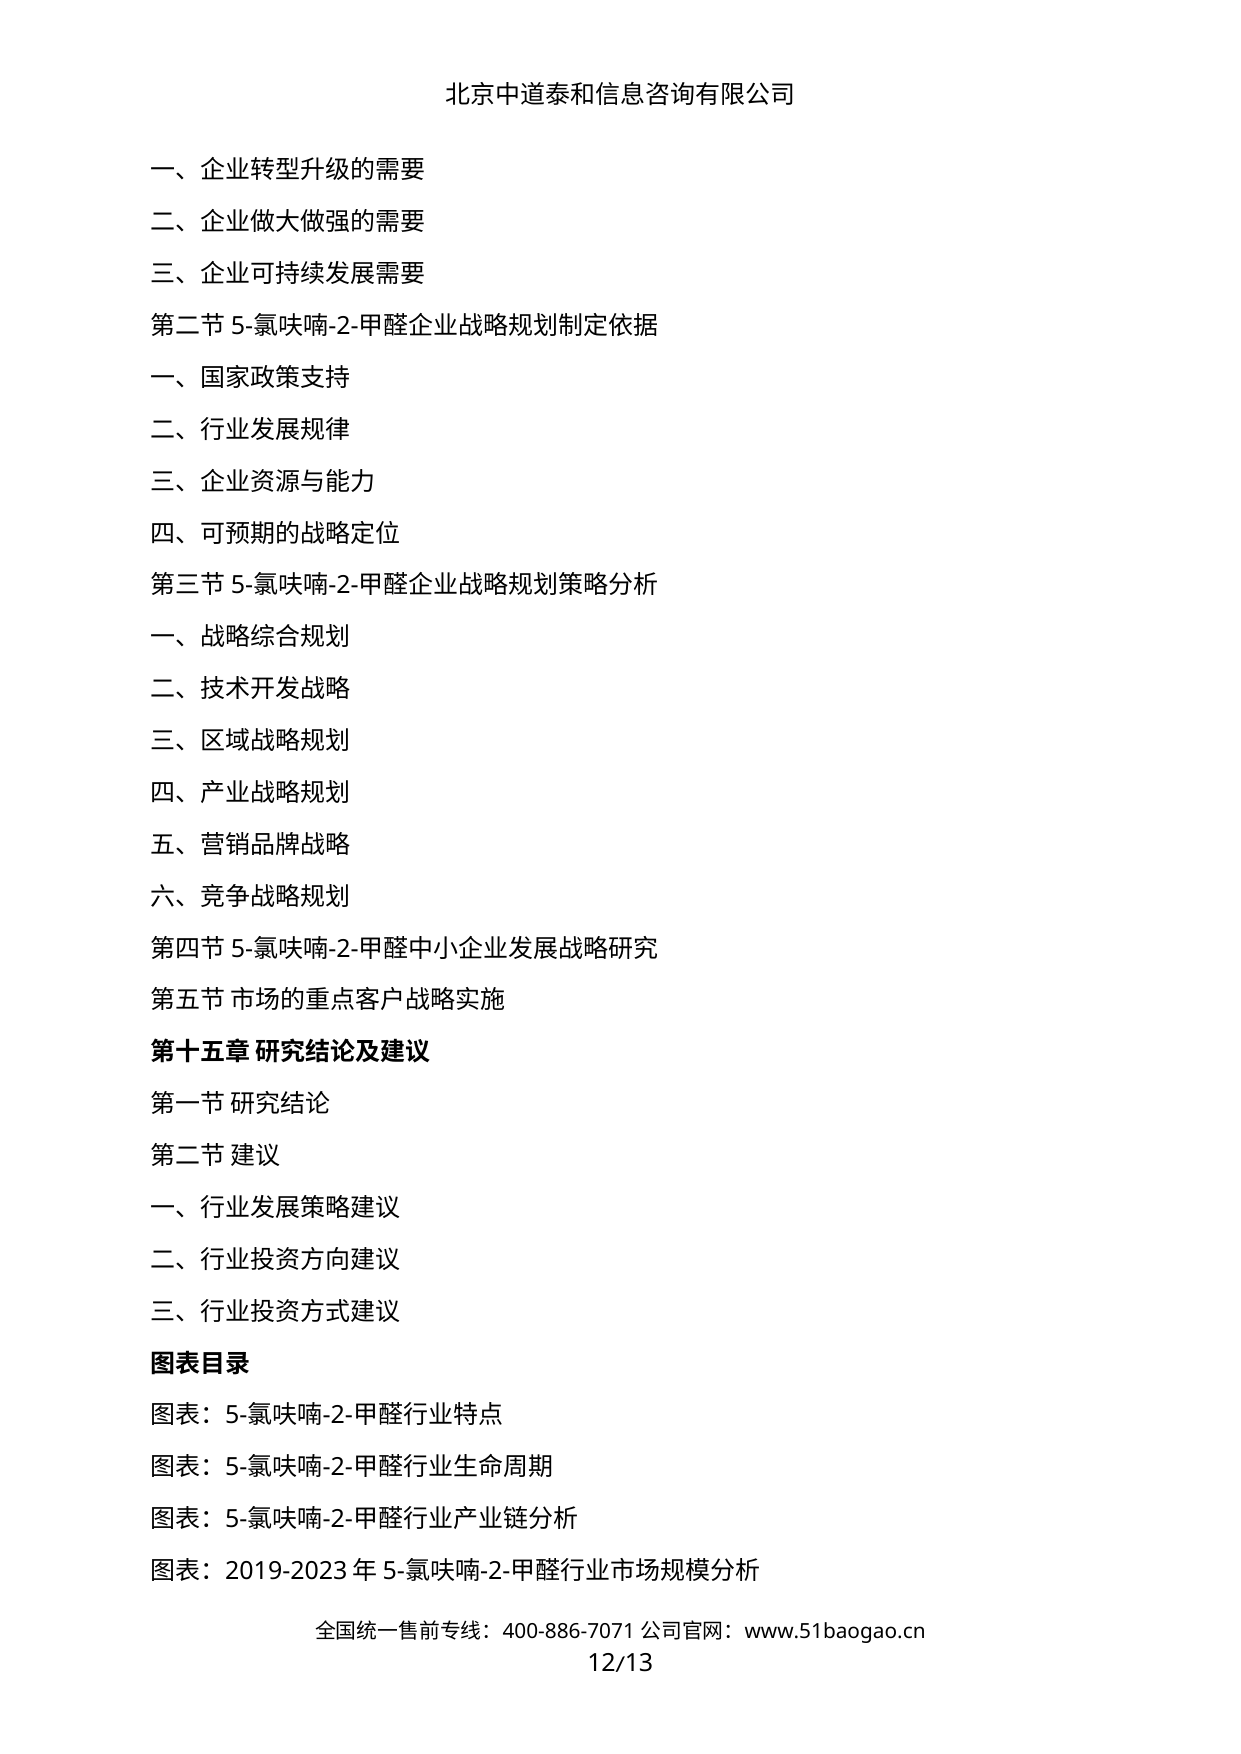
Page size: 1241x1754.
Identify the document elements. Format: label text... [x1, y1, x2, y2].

text 第二节 建议 [150, 1136, 1090, 1172]
text 四、可预期的战略定位 [150, 513, 1090, 549]
text 图表：5-氯呋喃-2-甲醛行业产业链分析 [150, 1499, 1090, 1535]
text 第四节 5-氯呋喃-2-甲醛中小企业发展战略研究 [150, 928, 1090, 964]
text 图表：5-氯呋喃-2-甲醛行业特点 [150, 1395, 1090, 1431]
text 第一节 研究结论 [150, 1084, 1090, 1120]
text 五、营销品牌战略 [150, 824, 1090, 861]
text 第十五章 研究结论及建议 [150, 1032, 1090, 1068]
text 第二节 5-氯呋喃-2-甲醛企业战略规划制定依据 [150, 306, 1090, 342]
text 三、行业投资方式建议 [150, 1291, 1090, 1327]
text 一、国家政策支持 [150, 357, 1090, 394]
text 四、产业战略规划 [150, 772, 1090, 809]
text 二、技术开发战略 [150, 669, 1090, 705]
text 一、行业发展策略建议 [150, 1187, 1090, 1224]
text 一、企业转型升级的需要 [150, 150, 1090, 186]
text 三、区域战略规划 [150, 721, 1090, 757]
text 一、战略综合规划 [150, 617, 1090, 653]
text 二、行业发展规律 [150, 409, 1090, 446]
text 图表：2019-2023年5-氯呋喃-2-甲醛行业市场规模分析 [150, 1551, 1090, 1587]
text 第五节 市场的重点客户战略实施 [150, 980, 1090, 1016]
text 图表目录 [150, 1343, 1090, 1379]
text 二、企业做大做强的需要 [150, 202, 1090, 238]
text 第三节 5-氯呋喃-2-甲醛企业战略规划策略分析 [150, 565, 1090, 601]
text 二、行业投资方向建议 [150, 1239, 1090, 1276]
text 六、竞争战略规划 [150, 876, 1090, 912]
text 图表：5-氯呋喃-2-甲醛行业生命周期 [150, 1447, 1090, 1483]
text 三、企业可持续发展需要 [150, 254, 1090, 290]
text 三、企业资源与能力 [150, 461, 1090, 497]
